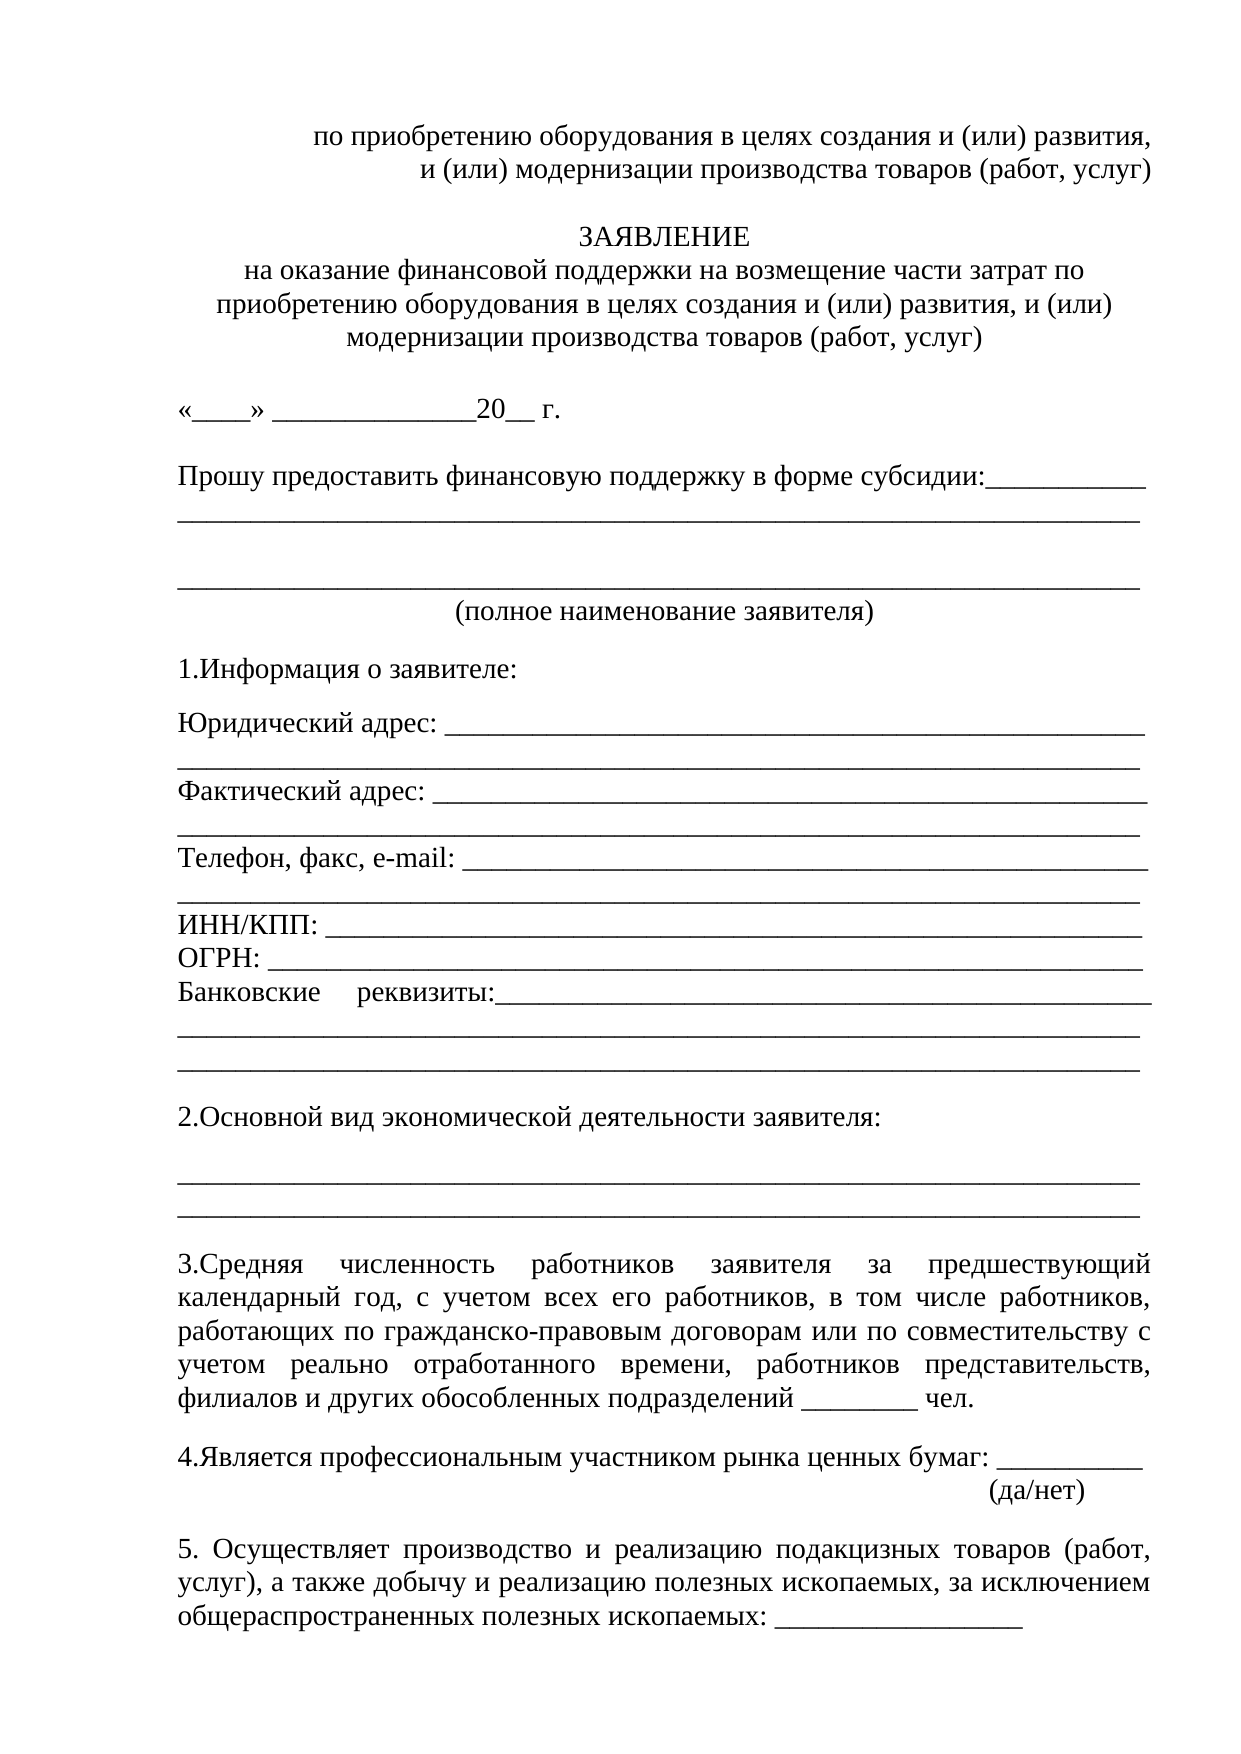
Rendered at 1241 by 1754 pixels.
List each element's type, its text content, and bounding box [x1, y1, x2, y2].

text (полное наименование заявителя) [177, 593, 1152, 626]
text 3.Средняя численность работников заявителя за предшествующий календарный год, с учетом всех его работников, в том числе работников, работающих по гражданско-правовым договорам или по совместительству с учетом реально отработанного времени, работников представительств, филиалов и других обособленных подразделений ________ чел. [177, 1246, 1152, 1414]
text 1.Информация о заявителе: [177, 651, 1152, 685]
text Юридический адрес: ________________________________________________ [177, 706, 1152, 739]
text «____» ______________20__ г. [177, 391, 1152, 425]
text Банковские реквизиты:_____________________________________________ __________________________________________________________________ [177, 974, 1152, 1041]
text __________________________________________________________________ [177, 873, 1152, 907]
text __________________________________________________________________ [177, 739, 1152, 773]
text __________________________________________________________________ [177, 559, 1152, 593]
text Телефон, факс, e-mail: _______________________________________________ [177, 840, 1152, 873]
text __________________________________________________________________ [177, 492, 1152, 526]
text 5. Осуществляет производство и реализацию подакцизных товаров (работ, услуг), а также добычу и реализацию полезных ископаемых, за исключением общераспространенных полезных ископаемых: _________________ [177, 1531, 1152, 1631]
text ____________________________________________________________________________________________________________________________________ [177, 1154, 1152, 1221]
text и (или) модернизации производства товаров (работ, услуг) [177, 152, 1152, 185]
text (да/нет) [177, 1472, 1152, 1506]
text 4.Является профессиональным участником рынка ценных бумаг: __________ [177, 1439, 1152, 1472]
text ОГРН: ____________________________________________________________ [177, 940, 1152, 974]
text Фактический адрес: _________________________________________________ [177, 773, 1152, 806]
text ИНН/КПП: ________________________________________________________ [177, 907, 1152, 940]
text ЗАЯВЛЕНИЕ [177, 219, 1152, 252]
text по приобретению оборудования в целях создания и (или) развития, [177, 118, 1152, 152]
text Прошу предоставить финансовую поддержку в форме субсидии:___________ [177, 458, 1152, 492]
text на оказание финансовой поддержки на возмещение части затрат по приобретению оборудования в целях создания и (или) развития, и (или) модернизации производства товаров (работ, услуг) [177, 252, 1152, 353]
text __________________________________________________________________ [177, 806, 1152, 840]
text 2.Основной вид экономической деятельности заявителя: [177, 1099, 1152, 1133]
text __________________________________________________________________ [177, 1041, 1152, 1074]
